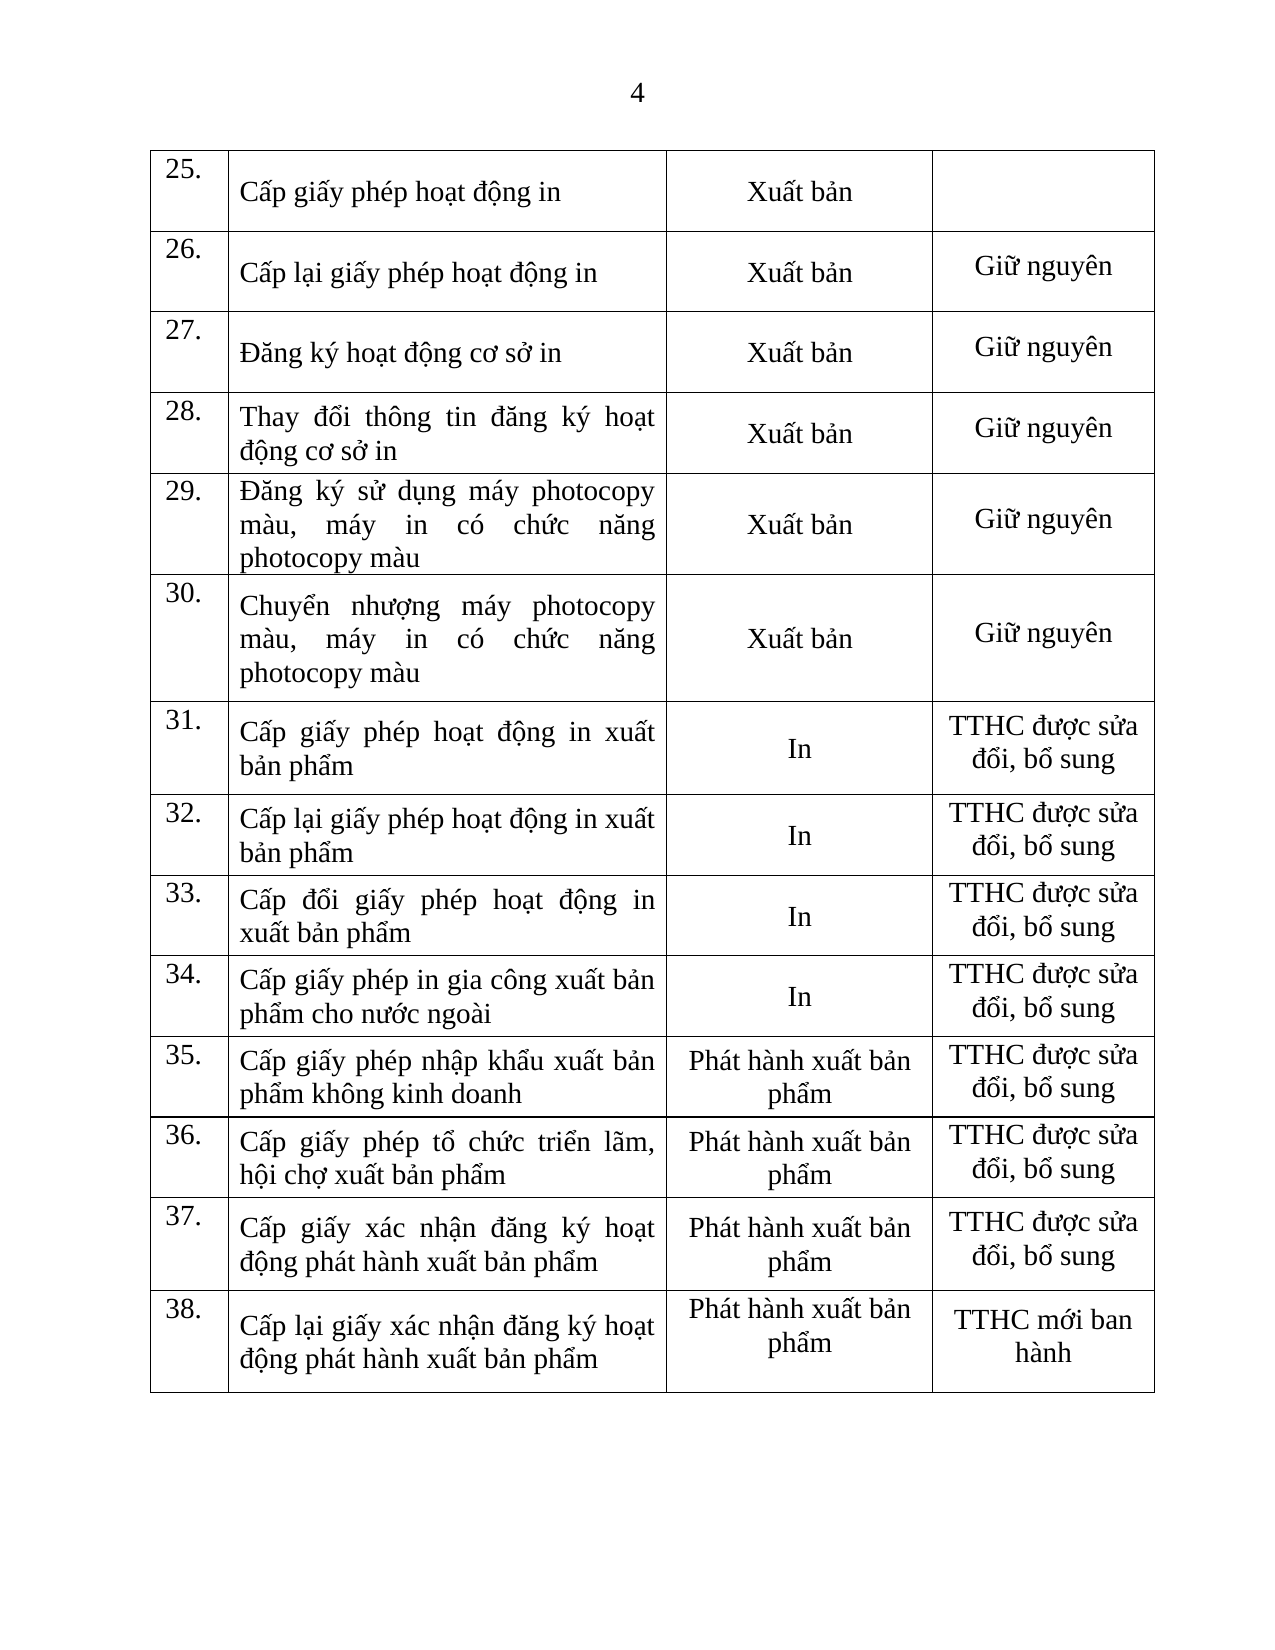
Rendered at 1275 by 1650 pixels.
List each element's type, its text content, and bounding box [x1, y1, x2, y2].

table_cell In [667, 702, 932, 794]
table_cell Giữ nguyên [933, 393, 1154, 472]
table_cell Cấp lại giấy phép hoạt động in [229, 232, 666, 311]
table_cell TTHC được sửa đổi, bổ sung [933, 1037, 1154, 1116]
table_cell Xuất bản [667, 232, 932, 311]
table_cell [151, 1198, 228, 1290]
table_cell [151, 702, 228, 794]
table_cell Đăng ký sử dụng máy photocopy màu, máy in có chức năng photocopy màu [229, 474, 666, 574]
table_cell [151, 575, 228, 701]
table_cell Xuất bản [667, 575, 932, 701]
table_cell Cấp giấy phép hoạt động in xuất bản phẩm [229, 702, 666, 794]
table_cell Xuất bản [667, 474, 932, 574]
table_cell TTHC được sửa đổi, bổ sung [933, 956, 1154, 1036]
table_cell Thay đổi thông tin đăng ký hoạt động cơ sở in [229, 393, 666, 472]
table_cell Xuất bản [667, 393, 932, 472]
table_cell [151, 1118, 228, 1197]
table_cell TTHC mới ban hành [933, 1291, 1154, 1392]
table_cell Xuất bản [667, 312, 932, 392]
table_cell In [667, 795, 932, 874]
table_cell Cấp giấy phép hoạt động in [229, 151, 666, 231]
table_cell Đăng ký hoạt động cơ sở in [229, 312, 666, 392]
table_cell Chuyển nhượng máy photocopy màu, máy in có chức năng photocopy màu [229, 575, 666, 701]
table_cell [151, 312, 228, 392]
table_cell [151, 474, 228, 574]
table_cell [151, 1291, 228, 1392]
table_cell [151, 956, 228, 1036]
table_cell Cấp lại giấy xác nhận đăng ký hoạt động phát hành xuất bản phẩm [229, 1291, 666, 1392]
table_cell TTHC được sửa đổi, bổ sung [933, 795, 1154, 874]
table_cell In [667, 956, 932, 1036]
table_cell Giữ nguyên [933, 575, 1154, 701]
table_cell [151, 393, 228, 472]
table_cell Cấp giấy phép nhập khẩu xuất bản phẩm không kinh doanh [229, 1037, 666, 1116]
table_cell [151, 795, 228, 874]
table_cell Phát hành xuất bản phẩm [667, 1118, 932, 1197]
table_cell TTHC được sửa đổi, bổ sung [933, 1118, 1154, 1197]
table_cell Cấp giấy phép tổ chức triển lãm, hội chợ xuất bản phẩm [229, 1118, 666, 1197]
table_cell Xuất bản [667, 151, 932, 231]
table_cell Giữ nguyên [933, 474, 1154, 574]
table_cell Cấp giấy phép in gia công xuất bản phẩm cho nước ngoài [229, 956, 666, 1036]
table_cell Phát hành xuất bản phẩm [667, 1291, 932, 1392]
table_cell Cấp đổi giấy phép hoạt động in xuất bản phẩm [229, 876, 666, 955]
table_cell Cấp lại giấy phép hoạt động in xuất bản phẩm [229, 795, 666, 874]
table_cell [151, 151, 228, 231]
table_cell TTHC được sửa đổi, bổ sung [933, 702, 1154, 794]
table_cell In [667, 876, 932, 955]
table_cell Giữ nguyên [933, 232, 1154, 311]
table_cell TTHC được sửa đổi, bổ sung [933, 876, 1154, 955]
table_cell Cấp giấy xác nhận đăng ký hoạt động phát hành xuất bản phẩm [229, 1198, 666, 1290]
table_cell Phát hành xuất bản phẩm [667, 1198, 932, 1290]
table_cell Phát hành xuất bản phẩm [667, 1037, 932, 1116]
table_cell [151, 232, 228, 311]
table_cell TTHC được sửa đổi, bổ sung [933, 1198, 1154, 1290]
table_cell Giữ nguyên [933, 312, 1154, 392]
table_cell [933, 151, 1154, 231]
table_cell [151, 1037, 228, 1116]
table_cell [151, 876, 228, 955]
